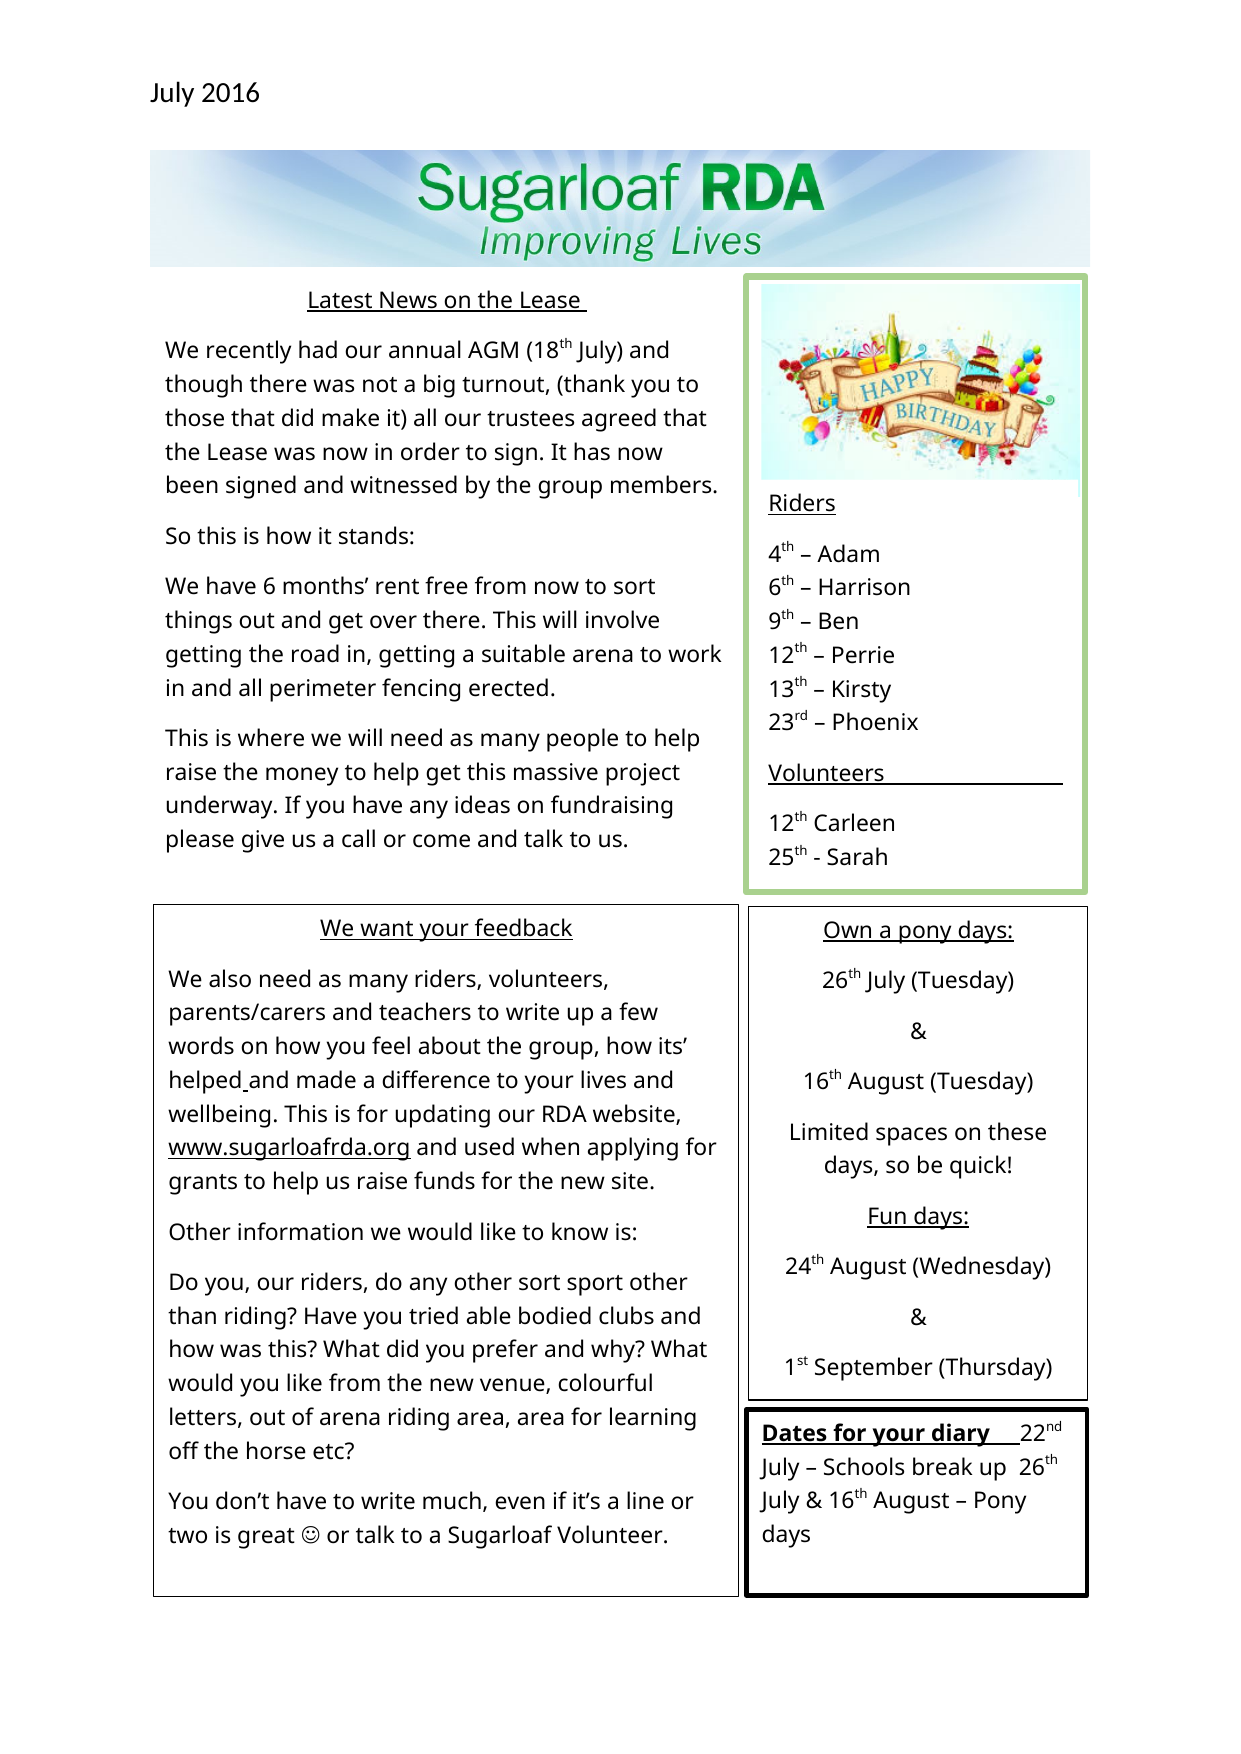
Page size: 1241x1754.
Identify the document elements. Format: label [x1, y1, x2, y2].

picture [150, 150, 1091, 267]
picture [761, 284, 1080, 497]
